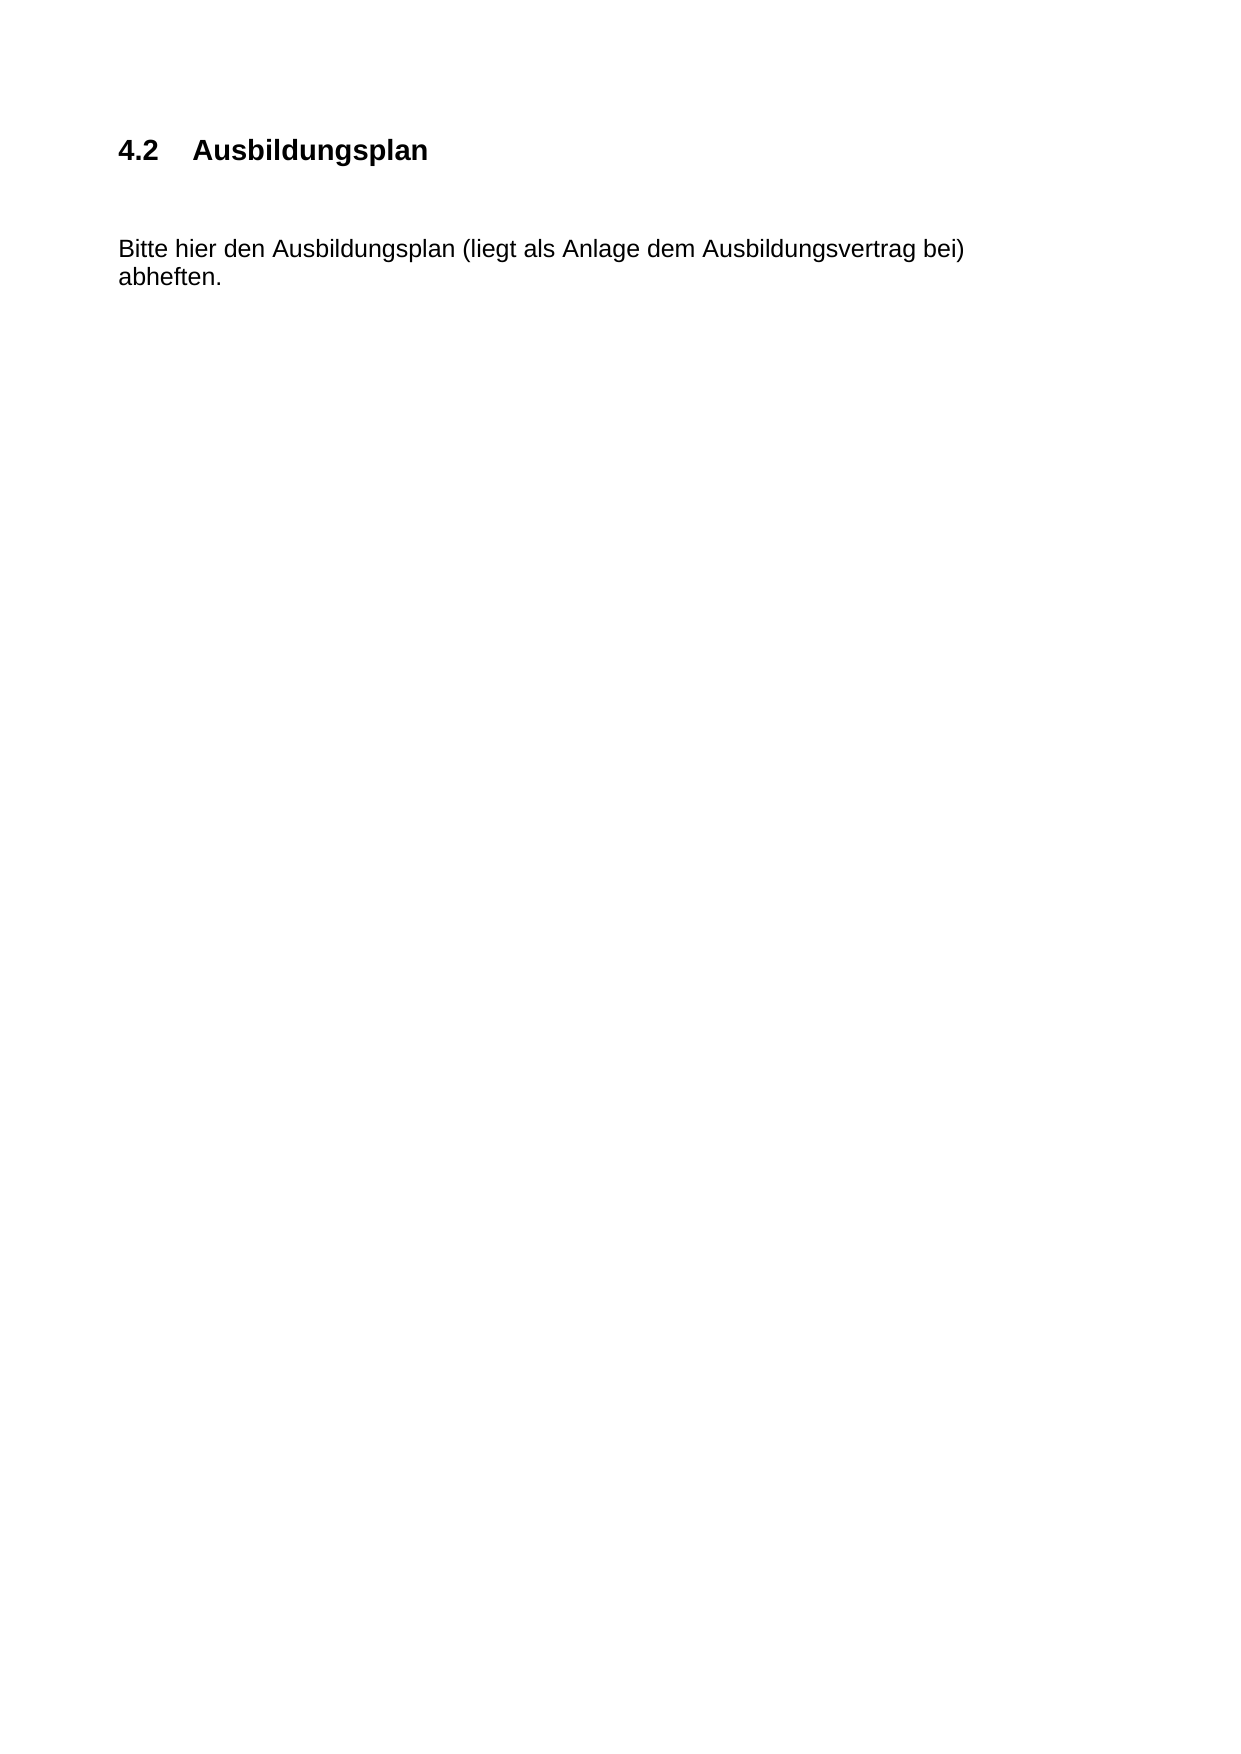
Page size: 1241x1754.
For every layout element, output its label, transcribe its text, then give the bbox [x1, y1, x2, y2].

list Ausbildungsplan [118, 133, 1063, 166]
text Bitte hier den Ausbildungsplan (liegt als Anlage dem Ausbildungsvertrag bei) abheften. [118, 233, 1063, 291]
